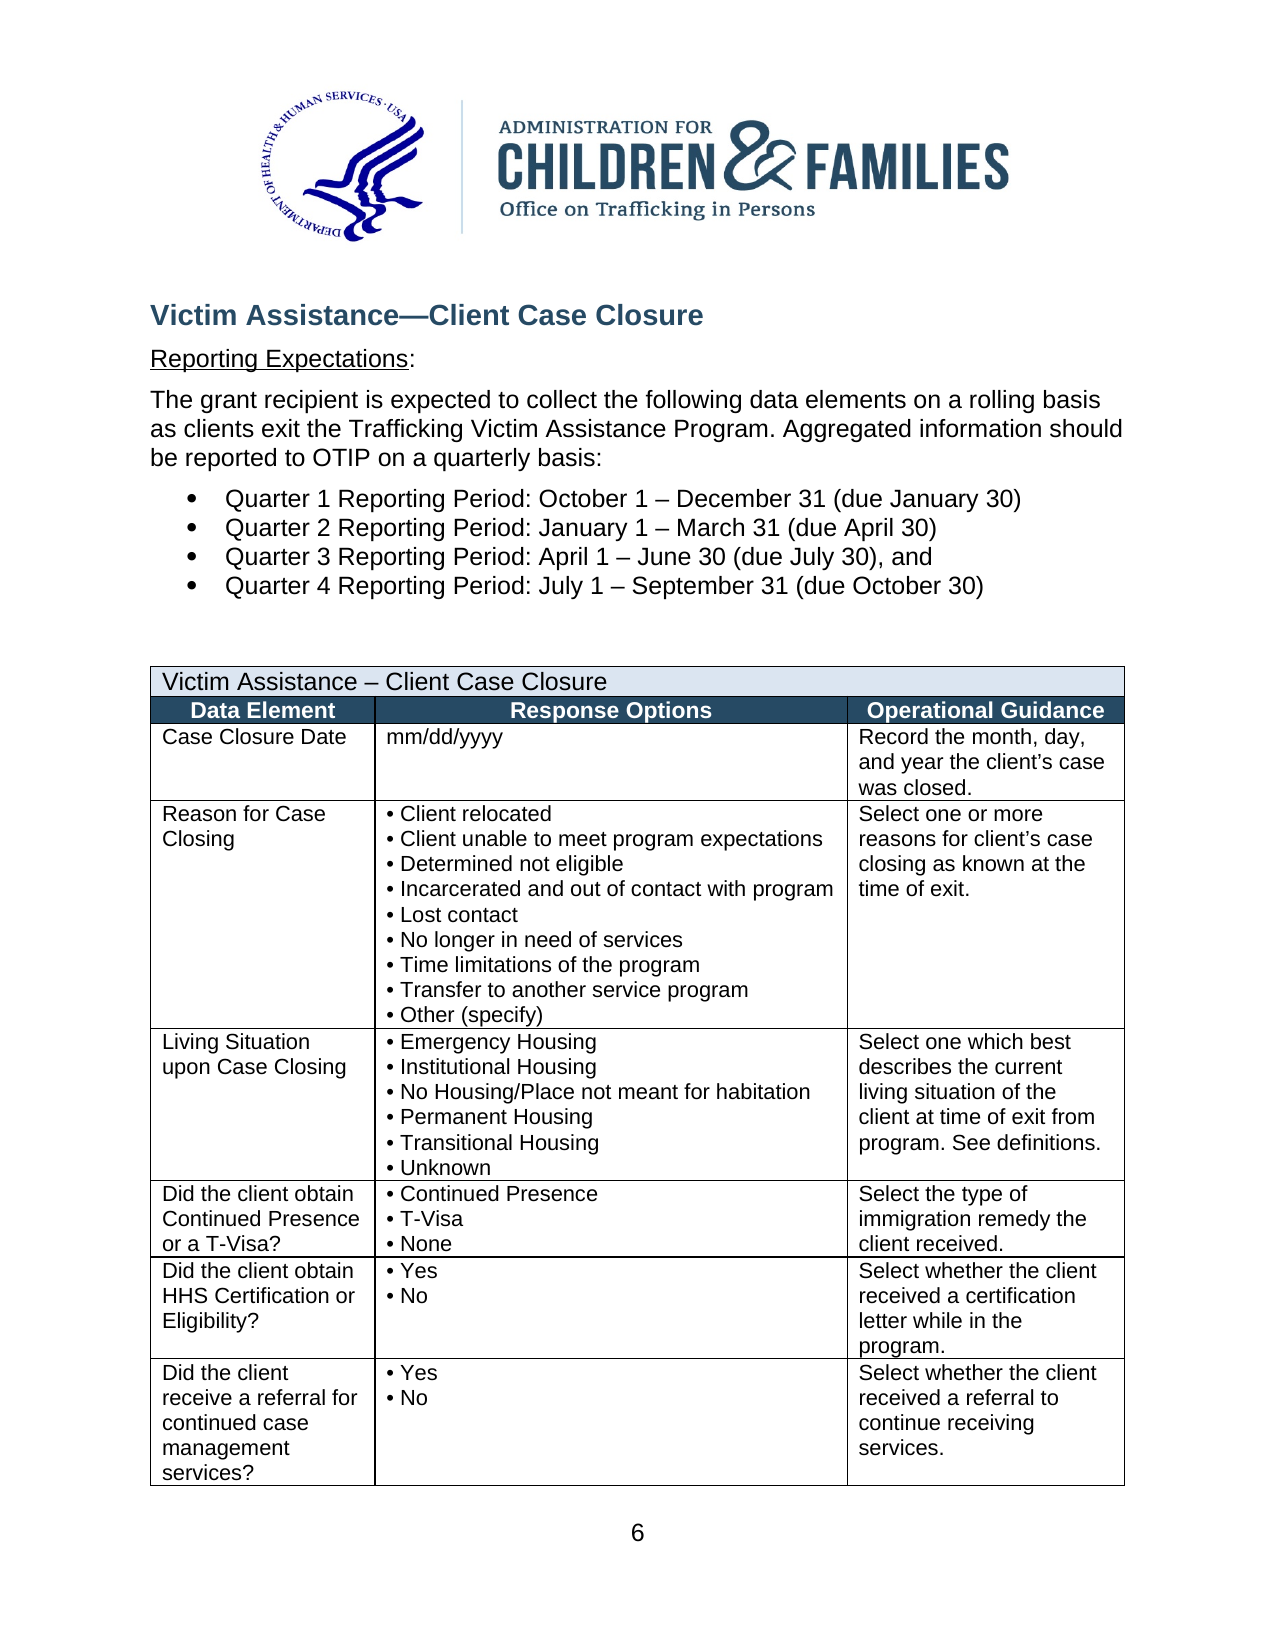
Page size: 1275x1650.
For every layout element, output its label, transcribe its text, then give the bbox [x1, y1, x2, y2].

table_cell Living Situation upon Case Closing [151, 1029, 374, 1180]
table_cell • Client relocated • Client unable to meet program expectations • Determined not eligible • Incarcerated and out of contact with program • Lost contact • No longer in need of services • Time limitations of the program • Transfer to another service program • Other (specify) [376, 801, 847, 1027]
table_cell Select whether the client received a referral to continue receiving services. [848, 1359, 1124, 1485]
text The grant recipient is expected to collect the following data elements on a rolling basis as clients exit the Trafficking Victim Assistance Program. Aggregated information should be reported to OTIP on a quarterly basis: [150, 385, 1125, 472]
table_cell • Continued Presence • T-Visa • None [376, 1181, 847, 1256]
table_cell Record the month, day, and year the client’s case was closed. [848, 724, 1124, 799]
list Quarter 2 Reporting Period: January 1 – March 31 (due April 30) [187, 513, 1125, 542]
table_cell mm/dd/yyyy [376, 724, 847, 799]
table_cell Reason for Case Closing [151, 801, 374, 1027]
table_cell Did the client obtain HHS Certification or Eligibility? [151, 1258, 374, 1358]
table_cell Data Element [151, 697, 374, 723]
text Reporting Expectations: [150, 344, 1125, 373]
table_cell Select the type of immigration remedy the client received. [848, 1181, 1124, 1256]
table_cell Operational Guidance [848, 697, 1124, 723]
table_cell Did the client receive a referral for continued case management services? [151, 1359, 374, 1485]
table_cell • Yes • No [376, 1258, 847, 1358]
table_header Victim Assistance – Client Case Closure [151, 667, 1124, 696]
table_cell Response Options [376, 697, 847, 723]
picture [247, 75, 1028, 249]
list Quarter 3 Reporting Period: April 1 – June 30 (due July 30), and [187, 542, 1125, 571]
table_cell Did the client obtain Continued Presence or a T-Visa? [151, 1181, 374, 1256]
table_cell Select whether the client received a certification letter while in the program. [848, 1258, 1124, 1358]
subtitle Victim Assistance—Client Case Closure [150, 298, 1125, 332]
table_cell Select one or more reasons for client’s case closing as known at the time of exit. [848, 801, 1124, 1027]
table_cell • Yes • No [376, 1359, 847, 1485]
table_cell Case Closure Date [151, 724, 374, 799]
list Quarter 4 Reporting Period: July 1 – September 31 (due October 30) [187, 571, 1125, 599]
list Quarter 1 Reporting Period: October 1 – December 31 (due January 30) [187, 484, 1125, 513]
table_cell • Emergency Housing • Institutional Housing • No Housing/Place not meant for habitation • Permanent Housing • Transitional Housing • Unknown [376, 1029, 847, 1180]
table_cell Select one which best describes the current living situation of the client at time of exit from program. See definitions. [848, 1029, 1124, 1180]
